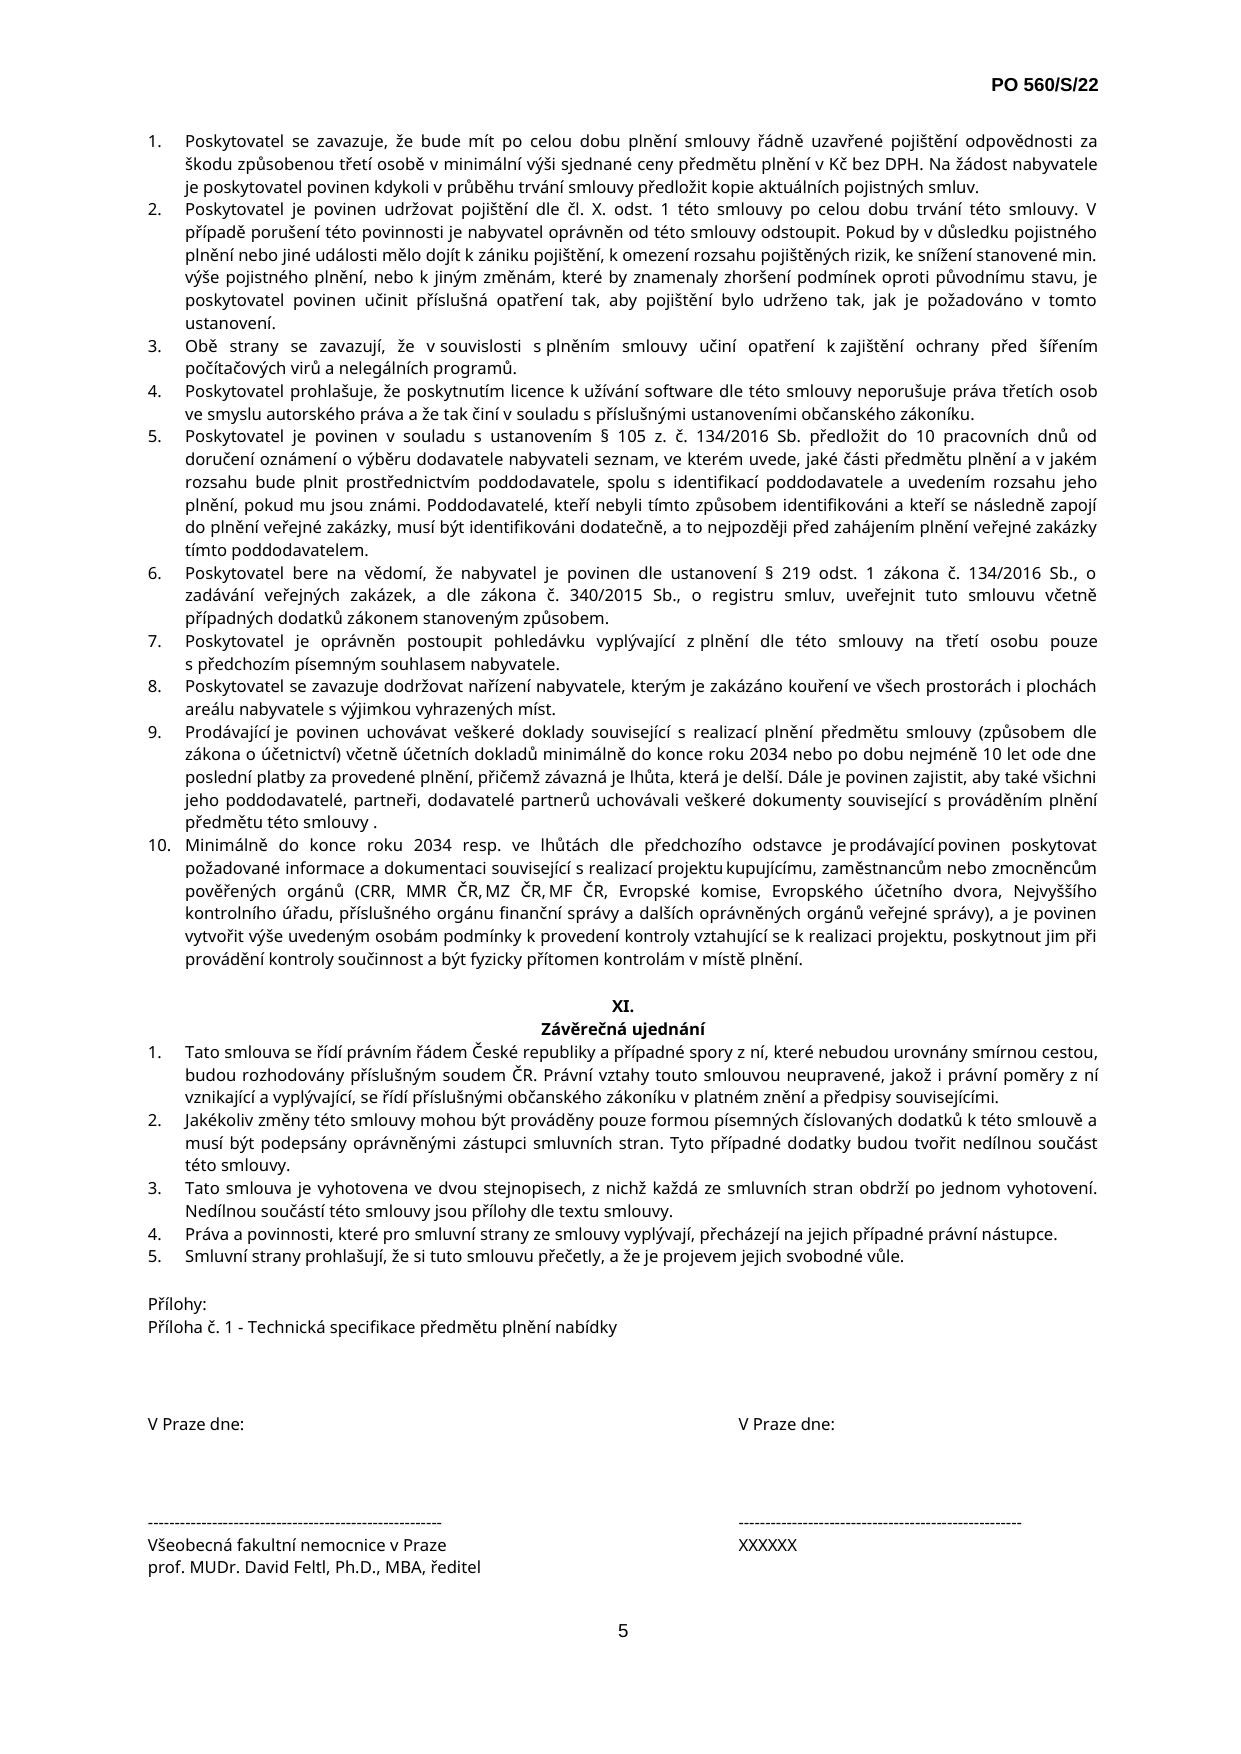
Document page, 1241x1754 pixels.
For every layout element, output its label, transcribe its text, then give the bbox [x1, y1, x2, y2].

list Minimálně do konce roku 2034 resp. ve lhůtách dle předchozího odstavce je prodávající povinen poskytovat požadované informace a dokumentaci související s realizací projektu kupujícímu, zaměstnancům nebo zmocněncům pověřených orgánů (CRR, MMR ČR, MZ ČR, MF ČR, Evropské komise, Evropského účetního dvora, Nejvyššího kontrolního úřadu, příslušného orgánu finanční správy a dalších oprávněných orgánů veřejné správy), a je povinen vytvořit výše uvedeným osobám podmínky k provedení kontroly vztahující se k realizaci projektu, poskytnout jim při provádění kontroly součinnost a být fyzicky přítomen kontrolám v místě plnění. [148, 834, 1098, 970]
text XI. [148, 995, 1098, 1018]
list Prodávající je povinen uchovávat veškeré doklady související s realizací plnění předmětu smlouvy (způsobem dle zákona o účetnictví) včetně účetních dokladů minimálně do konce roku 2034 nebo po dobu nejméně 10 let ode dne poslední platby za provedené plnění, přičemž závazná je lhůta, která je delší. Dále je povinen zajistit, aby také všichni jeho poddodavatelé, partneři, dodavatelé partnerů uchovávali veškeré dokumenty související s prováděním plnění předmětu této smlouvy . [148, 720, 1098, 834]
text ------------------------------------------------------- ----------------------------------------------------- [148, 1511, 1098, 1533]
text V Praze dne: V Praze dne: [148, 1413, 1098, 1436]
list Práva a povinnosti, které pro smluvní strany ze smlouvy vyplývají, přecházejí na jejich případné právní nástupce. [148, 1222, 1098, 1245]
list Tato smlouva je vyhotovena ve dvou stejnopisech, z nichž každá ze smluvních stran obdrží po jednom vyhotovení. Nedílnou součástí této smlouvy jsou přílohy dle textu smlouvy. [148, 1177, 1098, 1222]
list Jakékoliv změny této smlouvy mohou být prováděny pouze formou písemných číslovaných dodatků k této smlouvě a musí být podepsány oprávněnými zástupci smluvních stran. Tyto případné dodatky budou tvořit nedílnou součást této smlouvy. [148, 1109, 1098, 1177]
list Smluvní strany prohlašují, že si tuto smlouvu přečetly, a že je projevem jejich svobodné vůle. [148, 1245, 1098, 1268]
list Tato smlouva se řídí právním řádem České republiky a případné spory z ní, které nebudou urovnány smírnou cestou, budou rozhodovány příslušným soudem ČR. Právní vztahy touto smlouvou neupravené, jakož i právní poměry z ní vznikající a vyplývající, se řídí příslušnými občanského zákoníku v platném znění a předpisy souvisejícími. [148, 1041, 1098, 1109]
text Všeobecná fakultní nemocnice v Praze XXXXXX [148, 1533, 1098, 1556]
list Poskytovatel je oprávněn postoupit pohledávku vyplývající z plnění dle této smlouvy na třetí osobu pouze s předchozím písemným souhlasem nabyvatele. [148, 629, 1098, 675]
list Obě strany se zavazují, že v souvislosti s plněním smlouvy učiní opatření k zajištění ochrany před šířením počítačových virů a nelegálních programů. [148, 334, 1098, 380]
list Poskytovatel se zavazuje, že bude mít po celou dobu plnění smlouvy řádně uzavřené pojištění odpovědnosti za škodu způsobenou třetí osobě v minimální výši sjednané ceny předmětu plnění v Kč bez DPH. Na žádost nabyvatele je poskytovatel povinen kdykoli v průběhu trvání smlouvy předložit kopie aktuálních pojistných smluv. [148, 130, 1098, 198]
list Poskytovatel prohlašuje, že poskytnutím licence k užívání software dle této smlouvy neporušuje práva třetích osob ve smyslu autorského práva a že tak činí v souladu s příslušnými ustanoveními občanského zákoníku. [148, 380, 1098, 425]
subtitle Závěrečná ujednání [148, 1018, 1098, 1041]
list Poskytovatel bere na vědomí, že nabyvatel je povinen dle ustanovení § 219 odst. 1 zákona č. 134/2016 Sb., o zadávání veřejných zakázek, a dle zákona č. 340/2015 Sb., o registru smluv, uveřejnit tuto smlouvu včetně případných dodatků zákonem stanoveným způsobem. [148, 561, 1098, 629]
text Přílohy: [148, 1293, 1098, 1315]
text Příloha č. 1 - Technická specifikace předmětu plnění nabídky [148, 1315, 1098, 1338]
list Poskytovatel se zavazuje dodržovat nařízení nabyvatele, kterým je zakázáno kouření ve všech prostorách i plochách areálu nabyvatele s výjimkou vyhrazených míst. [148, 675, 1098, 720]
list Poskytovatel je povinen udržovat pojištění dle čl. X. odst. 1 této smlouvy po celou dobu trvání této smlouvy. V případě porušení této povinnosti je nabyvatel oprávněn od této smlouvy odstoupit. Pokud by v důsledku pojistného plnění nebo jiné události mělo dojít k zániku pojištění, k omezení rozsahu pojištěných rizik, ke snížení stanovené min. výše pojistného plnění, nebo k jiným změnám, které by znamenaly zhoršení podmínek oproti původnímu stavu, je poskytovatel povinen učinit příslušná opatření tak, aby pojištění bylo udrženo tak, jak je požadováno v tomto ustanovení. [148, 198, 1098, 334]
text prof. MUDr. David Feltl, Ph.D., MBA, ředitel [148, 1556, 1098, 1579]
list Poskytovatel je povinen v souladu s ustanovením § 105 z. č. 134/2016 Sb. předložit do 10 pracovních dnů od doručení oznámení o výběru dodavatele nabyvateli seznam, ve kterém uvede, jaké části předmětu plnění a v jakém rozsahu bude plnit prostřednictvím poddodavatele, spolu s identifikací poddodavatele a uvedením rozsahu jeho plnění, pokud mu jsou známi. Poddodavatelé, kteří nebyli tímto způsobem identifikováni a kteří se následně zapojí do plnění veřejné zakázky, musí být identifikováni dodatečně, a to nejpozději před zahájením plnění veřejné zakázky tímto poddodavatelem. [148, 425, 1098, 561]
